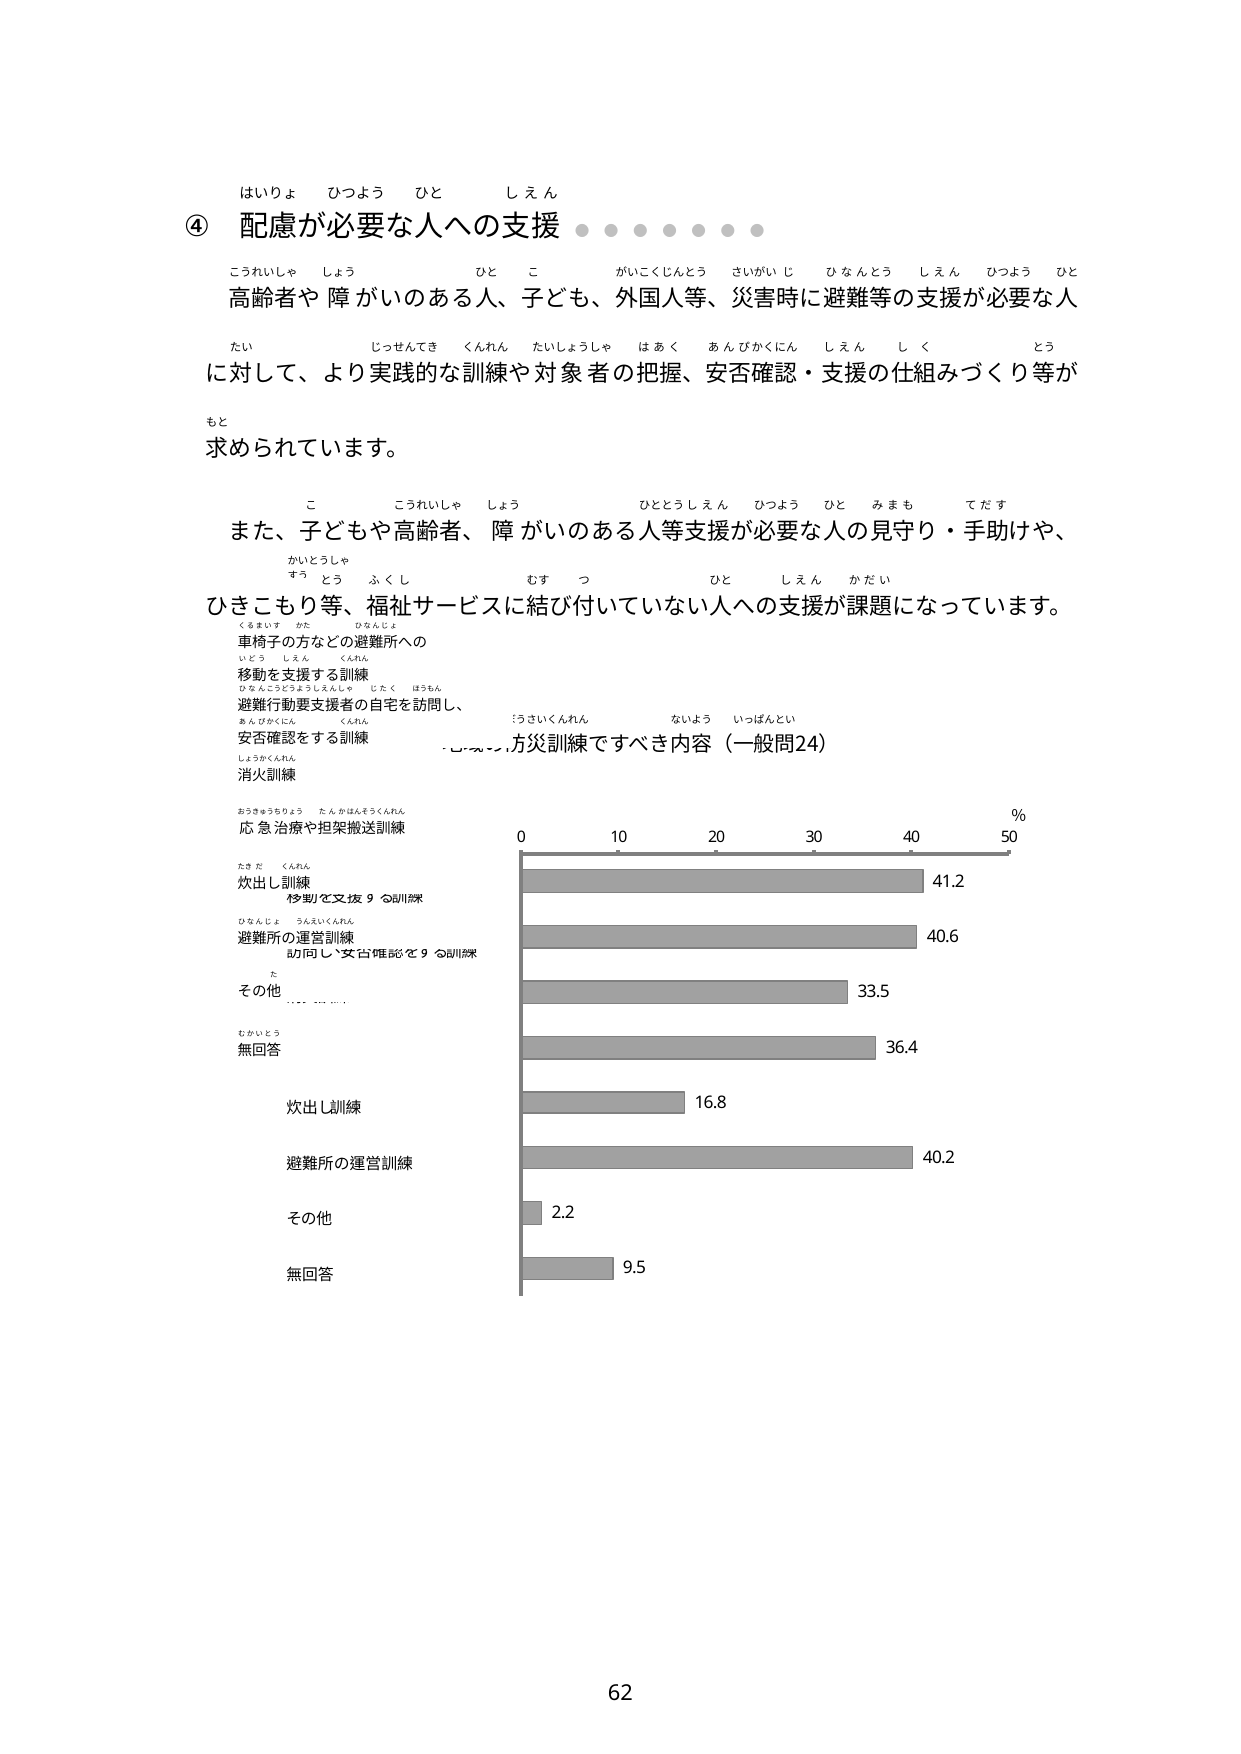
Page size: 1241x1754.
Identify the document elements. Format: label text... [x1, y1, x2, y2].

text のですべき（24） [118, 697, 451, 772]
text また、どもや、がいのあるがなのり・けや、ひきこもり、サービスにびいていないへのがになっています。 [206, 483, 1078, 633]
text のですべき（24） [513, 697, 1122, 772]
text やがいのある、ども、、にのがなにして、よりなやの、・のみづくりがめられています。 [206, 251, 1078, 476]
subtitle ④ がなへの ● ● ● ● ● ● ● [184, 176, 1122, 251]
